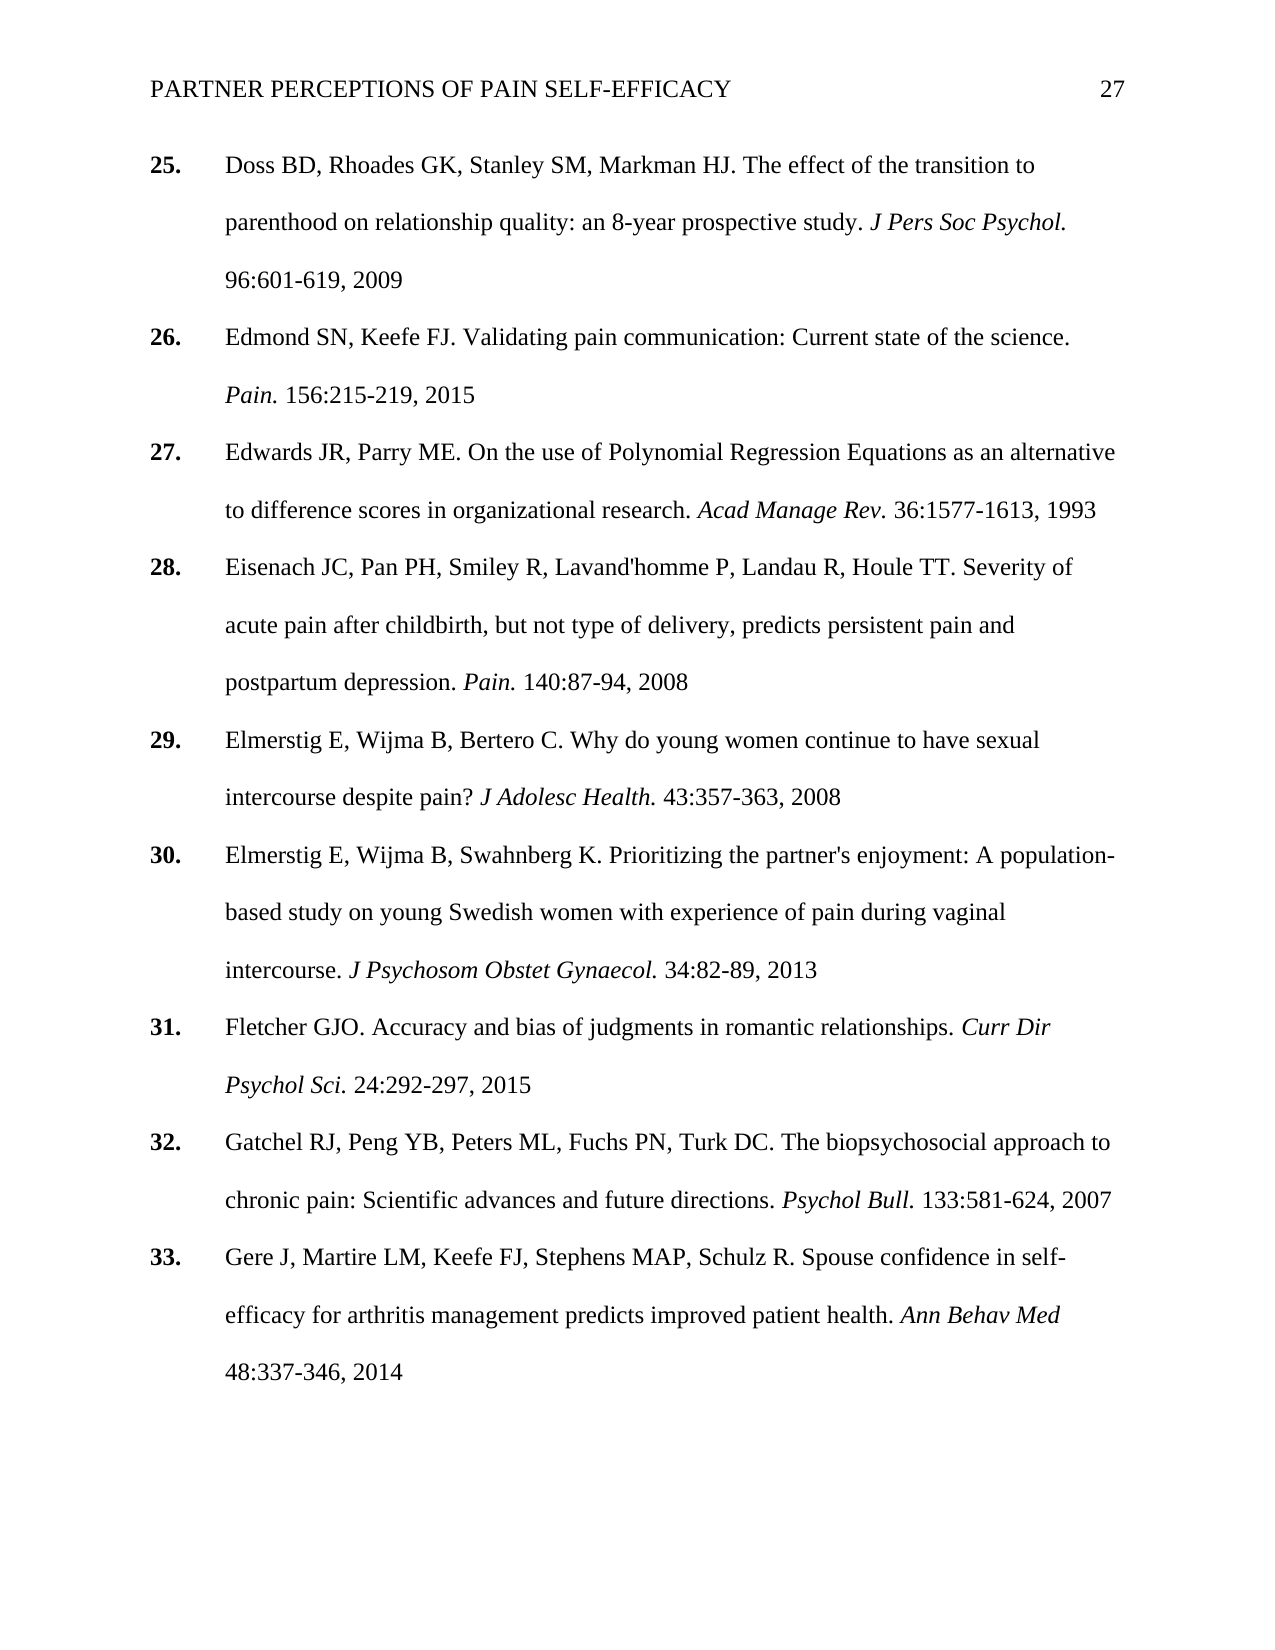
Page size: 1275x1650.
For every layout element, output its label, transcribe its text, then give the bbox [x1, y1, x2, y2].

text 32. Gatchel RJ, Peng YB, Peters ML, Fuchs PN, Turk DC. The biopsychosocial approach to chronic pain: Scientific advances and future directions. Psychol Bull. 133:581-624, 2007 [150, 1127, 1125, 1214]
text 29. Elmerstig E, Wijma B, Bertero C. Why do young women continue to have sexual intercourse despite pain? J Adolesc Health. 43:357-363, 2008 [150, 725, 1125, 811]
text 27. Edwards JR, Parry ME. On the use of Polynomial Regression Equations as an alternative to difference scores in organizational research. Acad Manage Rev. 36:1577-1613, 1993 [150, 437, 1125, 524]
text 26. Edmond SN, Keefe FJ. Validating pain communication: Current state of the science. Pain. 156:215-219, 2015 [150, 322, 1125, 409]
text 33. Gere J, Martire LM, Keefe FJ, Stephens MAP, Schulz R. Spouse confidence in self-efficacy for arthritis management predicts improved patient health. Ann Behav Med 48:337-346, 2014 [150, 1242, 1125, 1386]
text 31. Fletcher GJO. Accuracy and bias of judgments in romantic relationships. Curr Dir Psychol Sci. 24:292-297, 2015 [150, 1012, 1125, 1099]
text 25. Doss BD, Rhoades GK, Stanley SM, Markman HJ. The effect of the transition to parenthood on relationship quality: an 8-year prospective study. J Pers Soc Psychol. 96:601-619, 2009 [150, 150, 1125, 294]
text 28. Eisenach JC, Pan PH, Smiley R, Lavand'homme P, Landau R, Houle TT. Severity of acute pain after childbirth, but not type of delivery, predicts persistent pain and postpartum depression. Pain. 140:87-94, 2008 [150, 552, 1125, 696]
text 30. Elmerstig E, Wijma B, Swahnberg K. Prioritizing the partner's enjoyment: A population-based study on young Swedish women with experience of pain during vaginal intercourse. J Psychosom Obstet Gynaecol. 34:82-89, 2013 [150, 840, 1125, 984]
